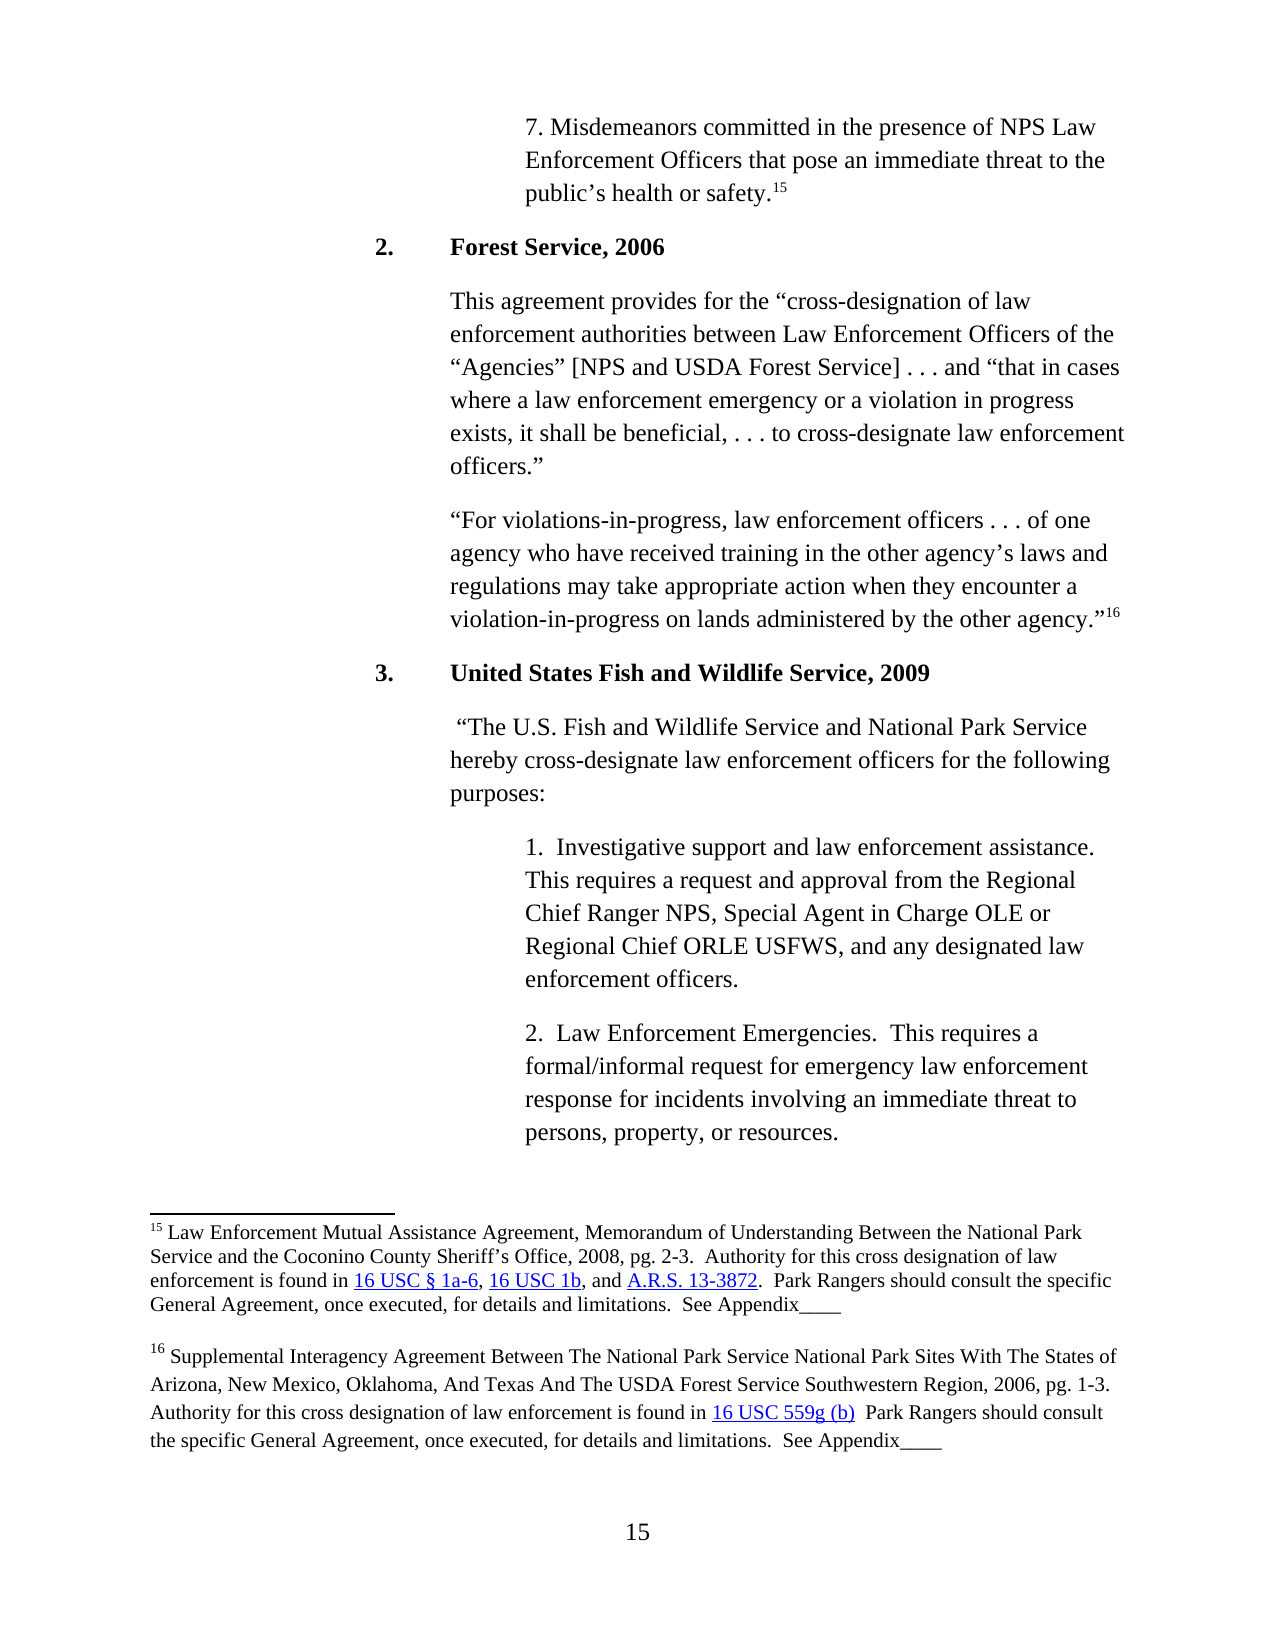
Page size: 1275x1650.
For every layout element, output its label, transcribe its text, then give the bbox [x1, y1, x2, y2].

text 2. Forest Service, 2006 [150, 232, 1125, 261]
text 3. United States Fish and Wildlife Service, 2009 [150, 658, 1125, 687]
text “For violations-in-progress, law enforcement officers . . . of one agency who have received training in the other agency’s laws and regulations may take appropriate action when they encounter a violation-in-progress on lands administered by the other agency.” [450, 505, 1125, 633]
text “The U.S. Fish and Wildlife Service and National Park Service hereby cross-designate law enforcement officers for the following purposes: [450, 712, 1125, 807]
text 7. Misdemeanors committed in the presence of NPS Law Enforcement Officers that pose an immediate threat to the public’s health or safety. [525, 112, 1125, 207]
text 2. Law Enforcement Emergencies. This requires a formal/informal request for emergency law enforcement response for incidents involving an immediate threat to persons, property, or resources. [525, 1018, 1125, 1146]
text 1. Investigative support and law enforcement assistance. This requires a request and approval from the Regional Chief Ranger NPS, Special Agent in Charge OLE or Regional Chief ORLE USFWS, and any designated law enforcement officers. [525, 832, 1125, 993]
text This agreement provides for the “cross-designation of law enforcement authorities between Law Enforcement Officers of the “Agencies” [NPS and USDA Forest Service] . . . and “that in cases where a law enforcement emergency or a violation in progress exists, it shall be beneficial, . . . to cross-designate law enforcement officers.” [450, 286, 1125, 480]
